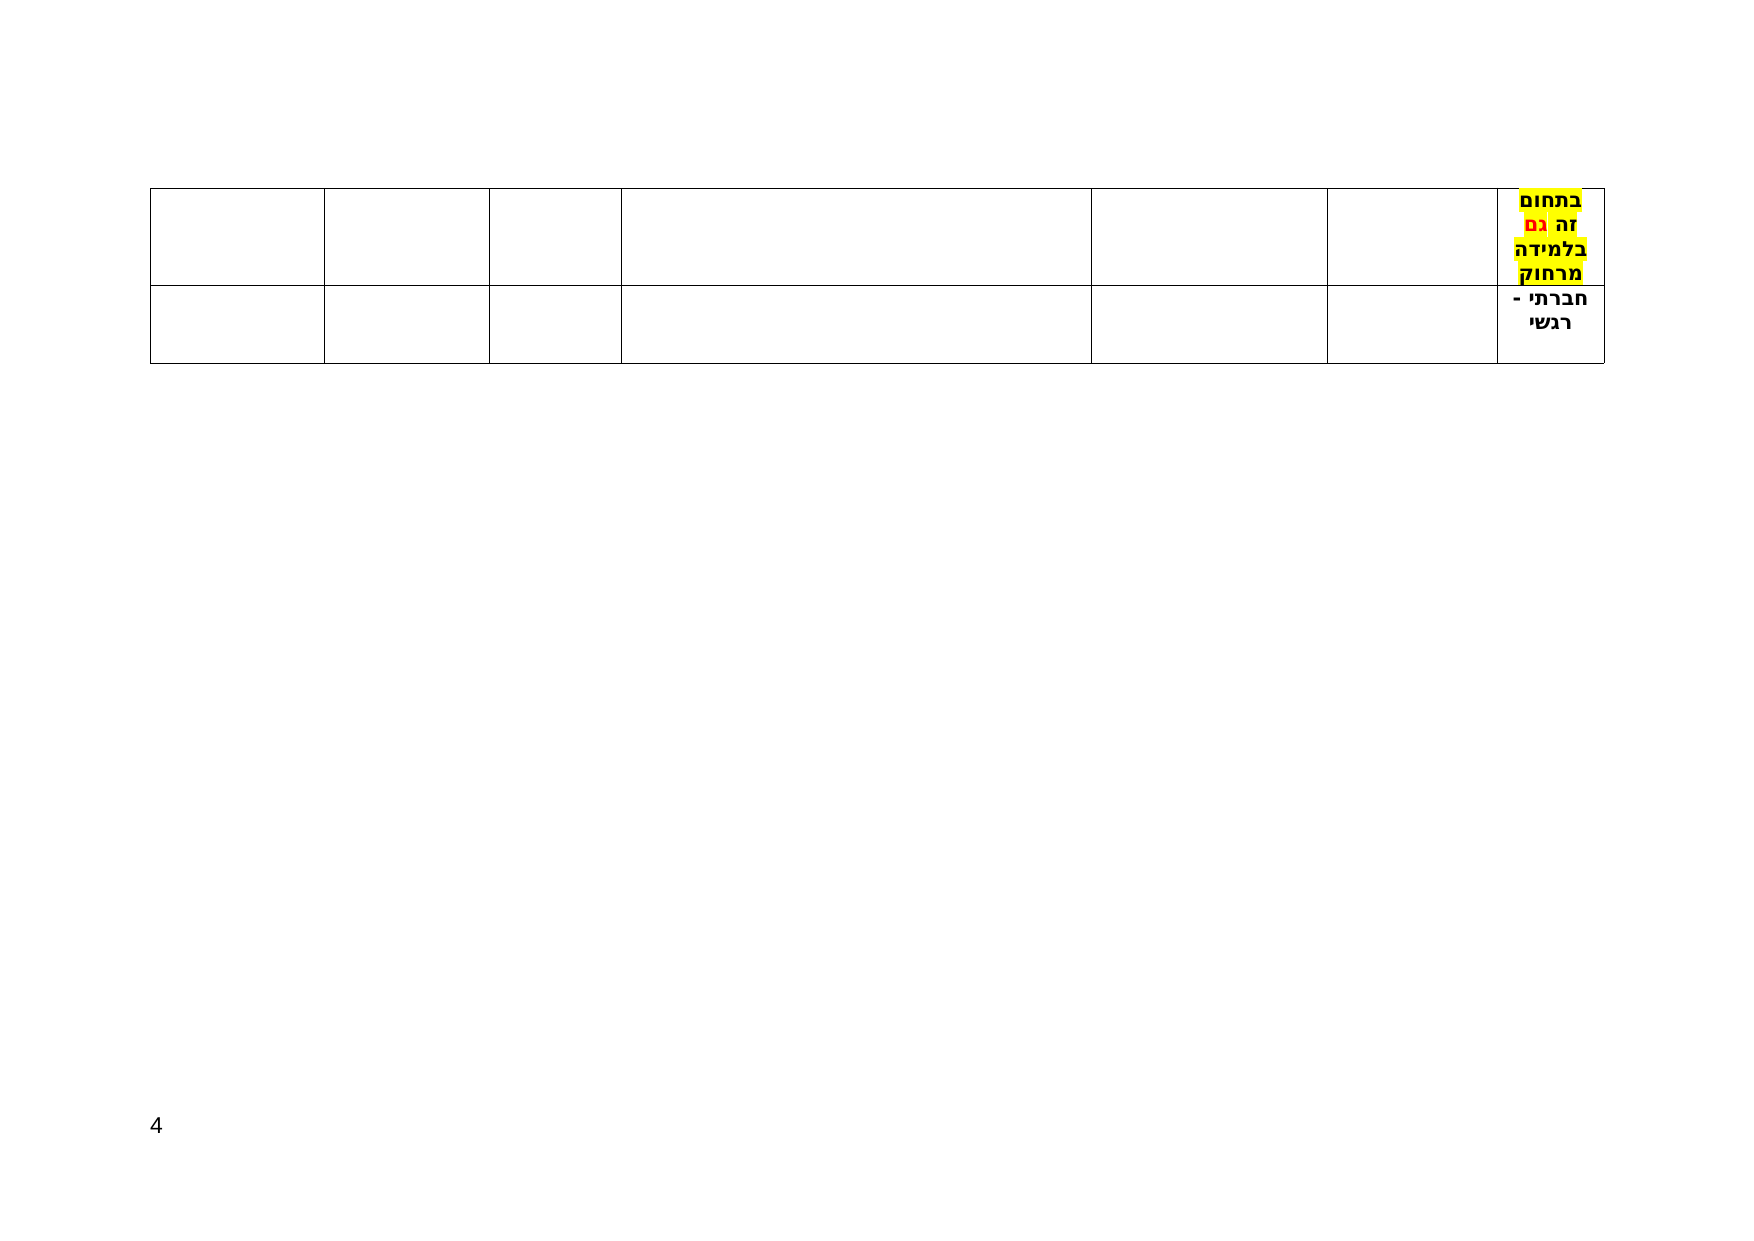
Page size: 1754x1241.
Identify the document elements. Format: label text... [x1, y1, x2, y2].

table_cell [151, 189, 324, 285]
table_cell [622, 189, 1091, 285]
table_cell [1092, 189, 1327, 285]
table_cell [490, 189, 621, 285]
table_cell [1092, 286, 1327, 363]
table_cell [325, 286, 489, 363]
table_cell [622, 286, 1091, 363]
table_cell חברתי -רגשי [1498, 286, 1604, 363]
table_cell [1328, 189, 1497, 285]
table_cell [1328, 286, 1497, 363]
table_cell [151, 286, 324, 363]
table_cell [325, 189, 489, 285]
table_cell [490, 286, 621, 363]
